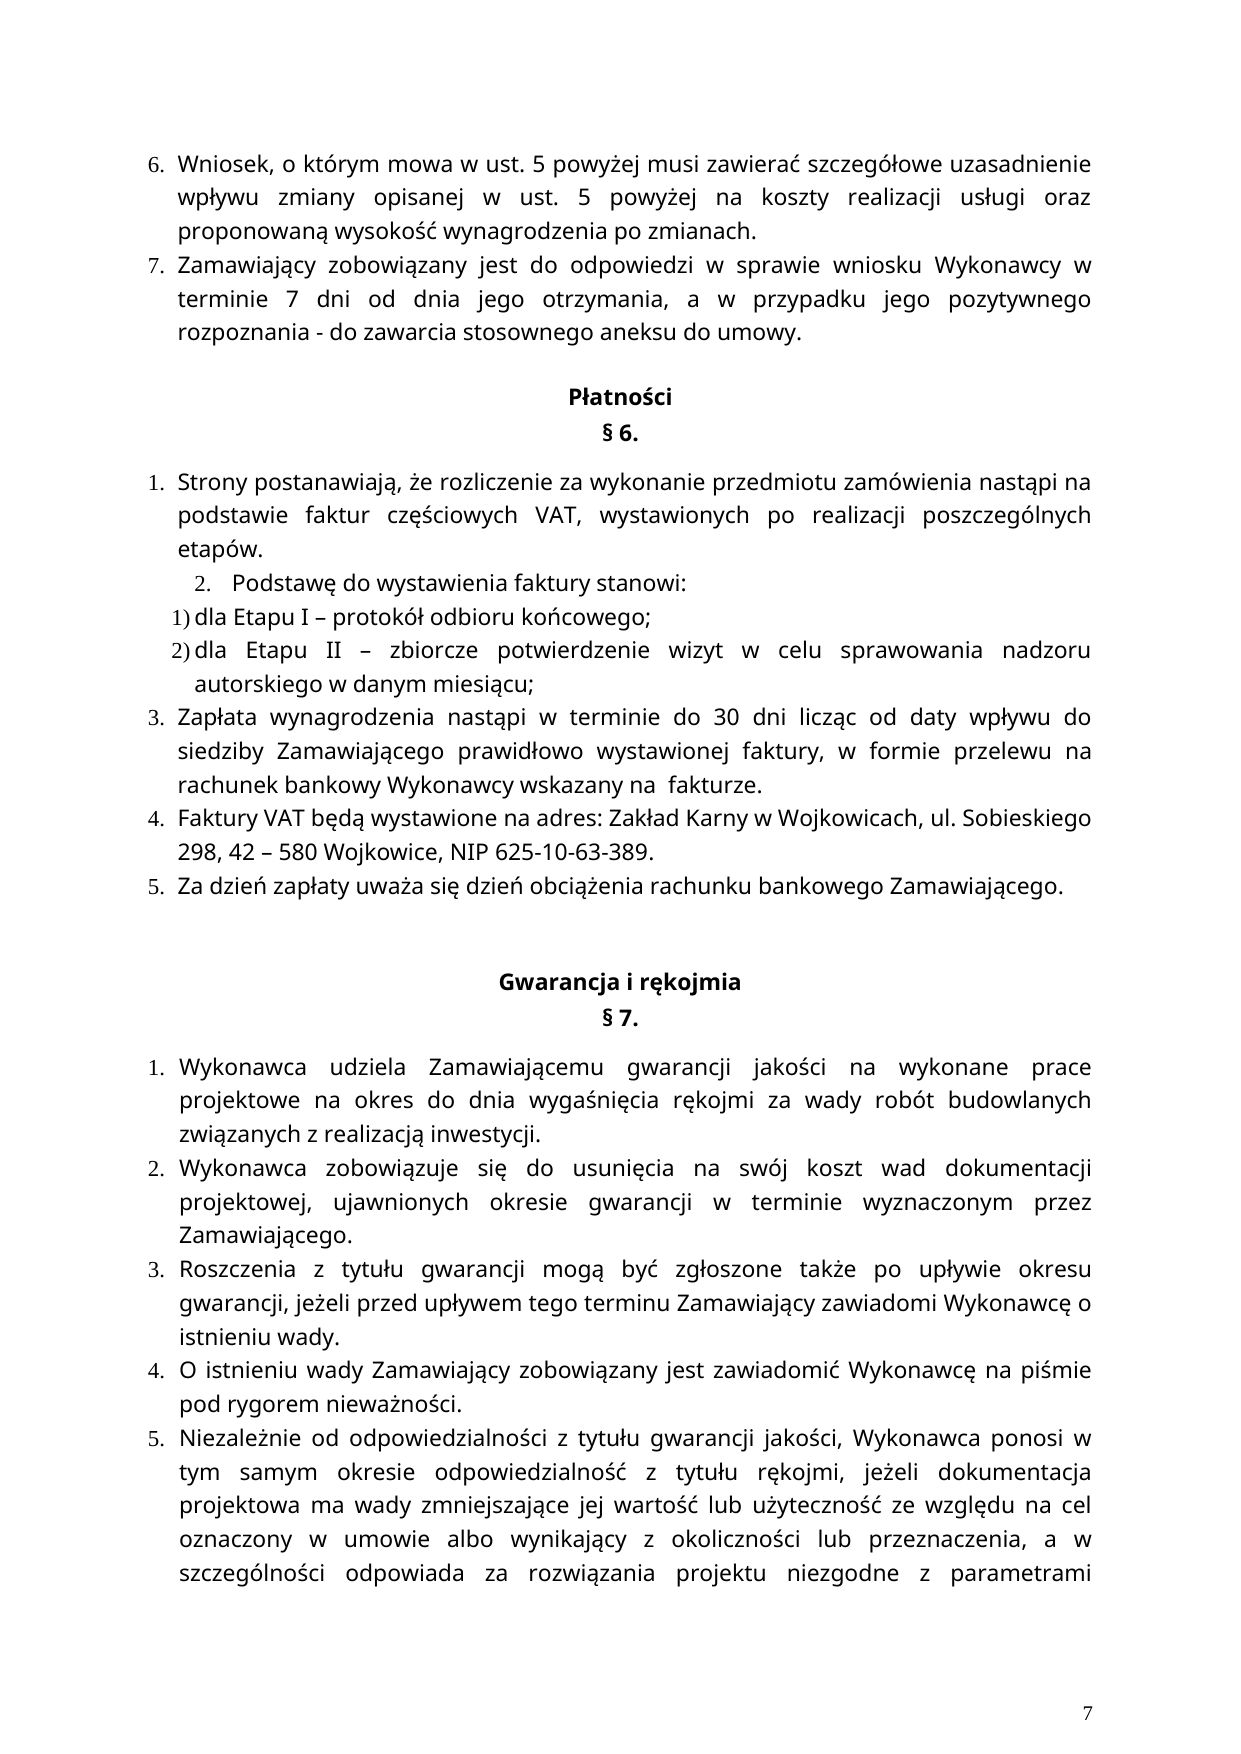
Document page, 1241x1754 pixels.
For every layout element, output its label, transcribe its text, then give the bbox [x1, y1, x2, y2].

list Faktury VAT będą wystawione na adres: Zakład Karny w Wojkowicach, ul. Sobieskiego 298, 42 – 580 Wojkowice, NIP 625-10-63-389. [148, 802, 1093, 867]
list Wykonawca udziela Zamawiającemu gwarancji jakości na wykonane prace projektowe na okres do dnia wygaśnięcia rękojmi za wady robót budowlanych związanych z realizacją inwestycji. [148, 1050, 1093, 1149]
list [148, 1422, 1093, 1588]
text Gwarancja i rękojmia [148, 966, 1093, 997]
list Zapłata wynagrodzenia nastąpi w terminie do 30 dni licząc od daty wpływu do siedziby Zamawiającego prawidłowo wystawionej faktury, w formie przelewu na rachunek bankowy Wykonawcy wskazany na fakturze. [148, 701, 1093, 800]
text Płatności [148, 381, 1093, 413]
list dla Etapu II – zbiorcze potwierdzenie wizyt w celu sprawowania nadzoru autorskiego w danym miesiącu; [171, 634, 1093, 699]
list Roszczenia z tytułu gwarancji mogą być zgłoszone także po upływie okresu gwarancji, jeżeli przed upływem tego terminu Zamawiający zawiadomi Wykonawcę o istnieniu wady. [148, 1253, 1093, 1352]
text § 6. [148, 417, 1093, 448]
list Strony postanawiają, że rozliczenie za wykonanie przedmiotu zamówienia nastąpi na podstawie faktur częściowych VAT, wystawionych po realizacji poszczególnych etapów. [148, 466, 1093, 564]
list dla Etapu I – protokół odbioru końcowego; [171, 601, 1093, 632]
list Zamawiający zobowiązany jest do odpowiedzi w sprawie wniosku Wykonawcy w terminie 7 dni od dnia jego otrzymania, a w przypadku jego pozytywnego rozpoznania - do zawarcia stosownego aneksu do umowy. [148, 249, 1093, 348]
list O istnieniu wady Zamawiający zobowiązany jest zawiadomić Wykonawcę na piśmie pod rygorem nieważności. [148, 1354, 1093, 1419]
list Podstawę do wystawienia faktury stanowi: [194, 567, 1093, 598]
list Wykonawca zobowiązuje się do usunięcia na swój koszt wad dokumentacji projektowej, ujawnionych okresie gwarancji w terminie wyznaczonym przez Zamawiającego. [148, 1152, 1093, 1250]
list Wniosek, o którym mowa w ust. 5 powyżej musi zawierać szczegółowe uzasadnienie wpływu zmiany opisanej w ust. 5 powyżej na koszty realizacji usługi oraz proponowaną wysokość wynagrodzenia po zmianach. [148, 148, 1093, 246]
text § 7. [148, 1002, 1093, 1033]
list Za dzień zapłaty uważa się dzień obciążenia rachunku bankowego Zamawiającego. [148, 870, 1093, 901]
